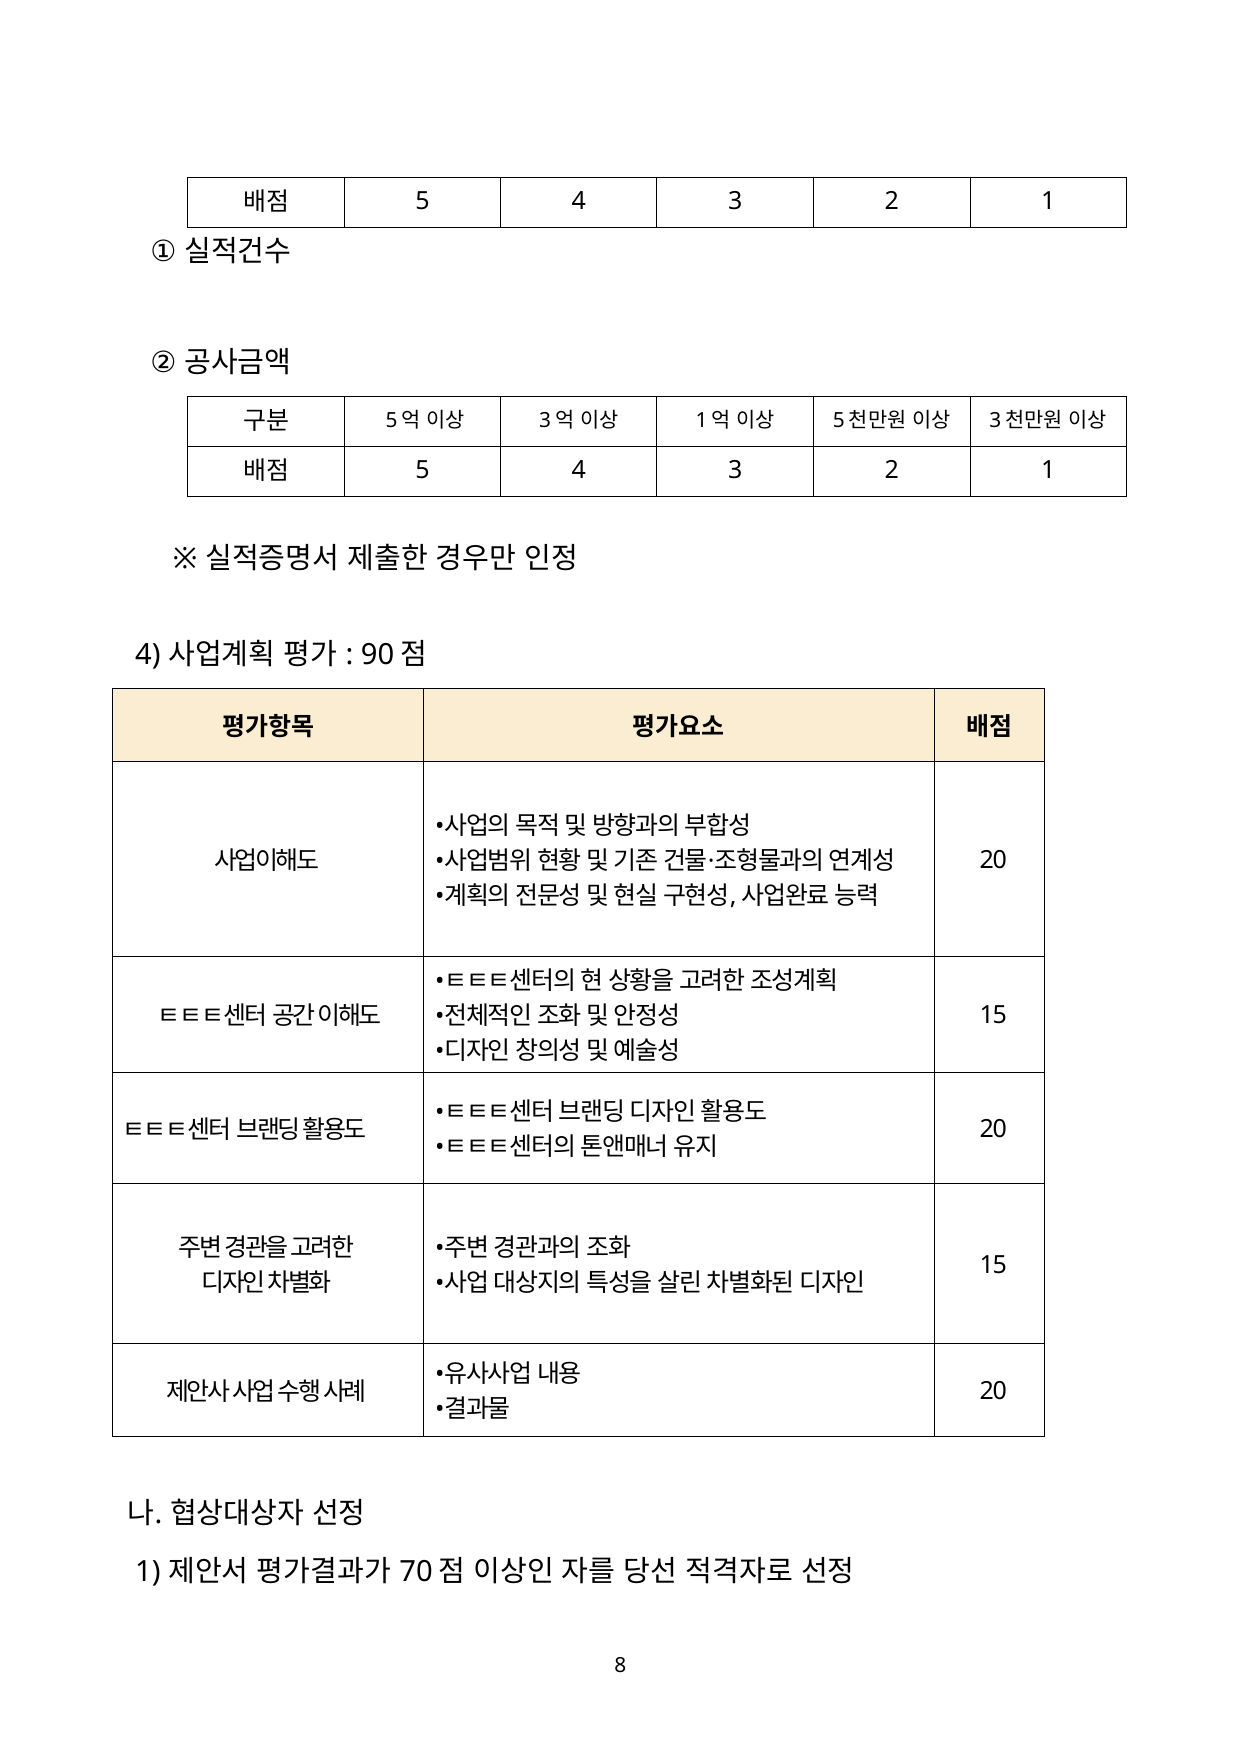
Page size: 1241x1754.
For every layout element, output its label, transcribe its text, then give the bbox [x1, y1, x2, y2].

table_cell 유사사업 내용 결과물 [424, 1344, 934, 1436]
table_cell 3 [657, 178, 813, 227]
table_header 3억 이상 [501, 397, 656, 446]
text ① 실적건수 [112, 228, 1128, 270]
text ② 공사금액 [112, 338, 1128, 381]
table_header 평가요소 [424, 689, 934, 761]
table_cell 주변 경관과의 조화 사업 대상지의 특성을 살린 차별화된 디자인 [424, 1184, 934, 1343]
text ※ 실적증명서 제출한 경우만 인정 [112, 535, 1128, 577]
table_cell 주변 경관을 고려한 디자인 차별화 [113, 1184, 423, 1343]
table_header 평가항목 [113, 689, 423, 761]
text 4) 사업계획 평가 : 90점 [112, 631, 1128, 673]
table_header 배점 [935, 689, 1044, 761]
table_cell 1 [971, 447, 1126, 496]
table_cell 배점 [188, 447, 344, 496]
table_cell 2 [814, 178, 970, 227]
table_cell ㅌㅌㅌ센터 브랜딩 디자인 활용도 ㅌㅌㅌ센터의 톤앤매너 유지 [424, 1073, 934, 1183]
table_cell 2 [814, 447, 970, 496]
table_cell 20 [935, 1073, 1044, 1183]
table_cell 15 [935, 1184, 1044, 1343]
table_cell 5 [345, 447, 500, 496]
table_cell 배점 [188, 178, 344, 227]
table_cell 20 [935, 1344, 1044, 1436]
table_cell ㅌㅌㅌ센터 브랜딩 활용도 [113, 1073, 423, 1183]
table_cell 5 [345, 178, 500, 227]
table_cell 사업이해도 [113, 762, 423, 956]
table_cell 15 [935, 957, 1044, 1071]
table_cell 3 [657, 447, 813, 496]
table_cell 제안사 사업 수행 사례 [113, 1344, 423, 1436]
table_header 3천만원 이상 [971, 397, 1126, 446]
text 1) 제안서 평가결과가 70점 이상인 자를 당선 적격자로 선정 [112, 1547, 1128, 1589]
table_header 1억 이상 [657, 397, 813, 446]
table_header 5억 이상 [345, 397, 500, 446]
table_header 구분 [188, 397, 344, 446]
table_cell ㅌㅌㅌ센터의 현 상황을 고려한 조성계획 전체적인 조화 및 안정성 디자인 창의성 및 예술성 [424, 957, 934, 1071]
table_cell 1 [971, 178, 1126, 227]
table_cell 4 [501, 178, 656, 227]
table_header 5천만원 이상 [814, 397, 970, 446]
table_cell 20 [935, 762, 1044, 956]
table_cell ㅌㅌㅌ센터 공간 이해도 [113, 957, 423, 1071]
table_cell 4 [501, 447, 656, 496]
text 나. 협상대상자 선정 [112, 1490, 1128, 1532]
table_cell 사업의 목적 및 방향과의 부합성 사업범위 현황 및 기존 건물·조형물과의 연계성 계획의 전문성 및 현실 구현성, 사업완료 능력 [424, 762, 934, 956]
